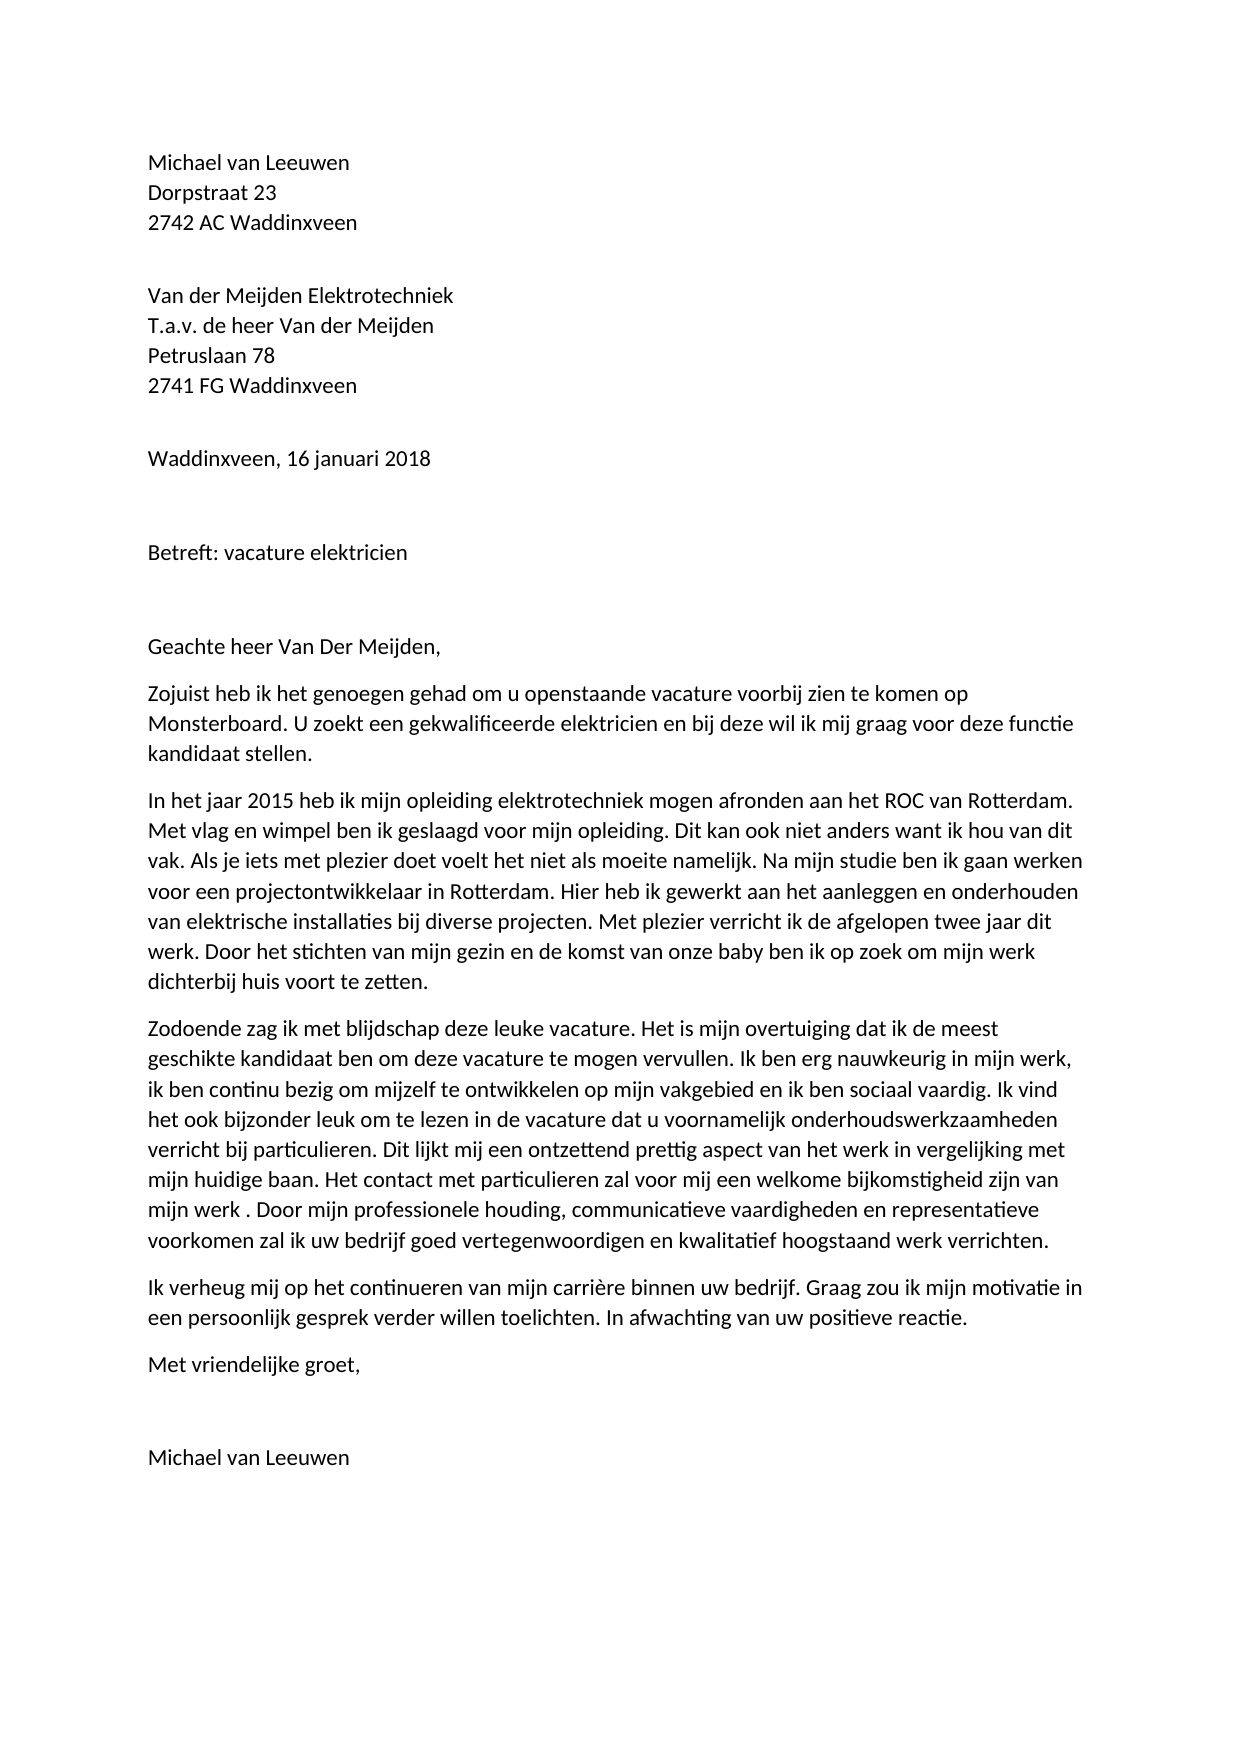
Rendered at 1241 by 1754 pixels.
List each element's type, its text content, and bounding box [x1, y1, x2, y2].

text In het jaar 2015 heb ik mijn opleiding elektrotechniek mogen afronden aan het ROC van Rotterdam. Met vlag en wimpel ben ik geslaagd voor mijn opleiding. Dit kan ook niet anders want ik hou van dit vak. Als je iets met plezier doet voelt het niet als moeite namelijk. Na mijn studie ben ik gaan werken voor een projectontwikkelaar in Rotterdam. Hier heb ik gewerkt aan het aanleggen en onderhouden van elektrische installaties bij diverse projecten. Met plezier verricht ik de afgelopen twee jaar dit werk. Door het stichten van mijn gezin en de komst van onze baby ben ik op zoek om mijn werk dichterbij huis voort te zetten. [148, 786, 1093, 995]
text Met vriendelijke groet, [148, 1350, 1093, 1378]
text T.a.v. de heer Van der Meijden [148, 311, 1093, 339]
text Michael van Leeuwen [148, 148, 1093, 176]
text 2741 FG Waddinxveen [148, 372, 1093, 399]
text Ik verheug mij op het continueren van mijn carrière binnen uw bedrijf. Graag zou ik mijn motivatie in een persoonlijk gesprek verder willen toelichten. In afwachting van uw positieve reactie. [148, 1273, 1093, 1331]
text Petruslaan 78 [148, 341, 1093, 369]
text 2742 AC Waddinxveen [148, 208, 1093, 236]
text Betreft: vacature elektricien [148, 538, 1093, 566]
text Waddinxveen, 16 januari 2018 [148, 444, 1093, 472]
text Michael van Leeuwen [148, 1443, 1093, 1471]
text Zojuist heb ik het genoegen gehad om u openstaande vacature voorbij zien te komen op Monsterboard. U zoekt een gekwalificeerde elektricien en bij deze wil ik mij graag voor deze functie kandidaat stellen. [148, 679, 1093, 767]
text Dorpstraat 23 [148, 178, 1093, 206]
text Zodoende zag ik met blijdschap deze leuke vacature. Het is mijn overtuiging dat ik de meest geschikte kandidaat ben om deze vacature te mogen vervullen. Ik ben erg nauwkeurig in mijn werk, ik ben continu bezig om mijzelf te ontwikkelen op mijn vakgebied en ik ben sociaal vaardig. Ik vind het ook bijzonder leuk om te lezen in de vacature dat u voornamelijk onderhoudswerkzaamheden verricht bij particulieren. Dit lijkt mij een ontzettend prettig aspect van het werk in vergelijking met mijn huidige baan. Het contact met particulieren zal voor mij een welkome bijkomstigheid zijn van mijn werk . Door mijn professionele houding, communicatieve vaardigheden en representatieve voorkomen zal ik uw bedrijf goed vertegenwoordigen en kwalitatief hoogstaand werk verrichten. [148, 1014, 1093, 1254]
text Geachte heer Van Der Meijden, [148, 632, 1093, 660]
text Van der Meijden Elektrotechniek [148, 281, 1093, 309]
